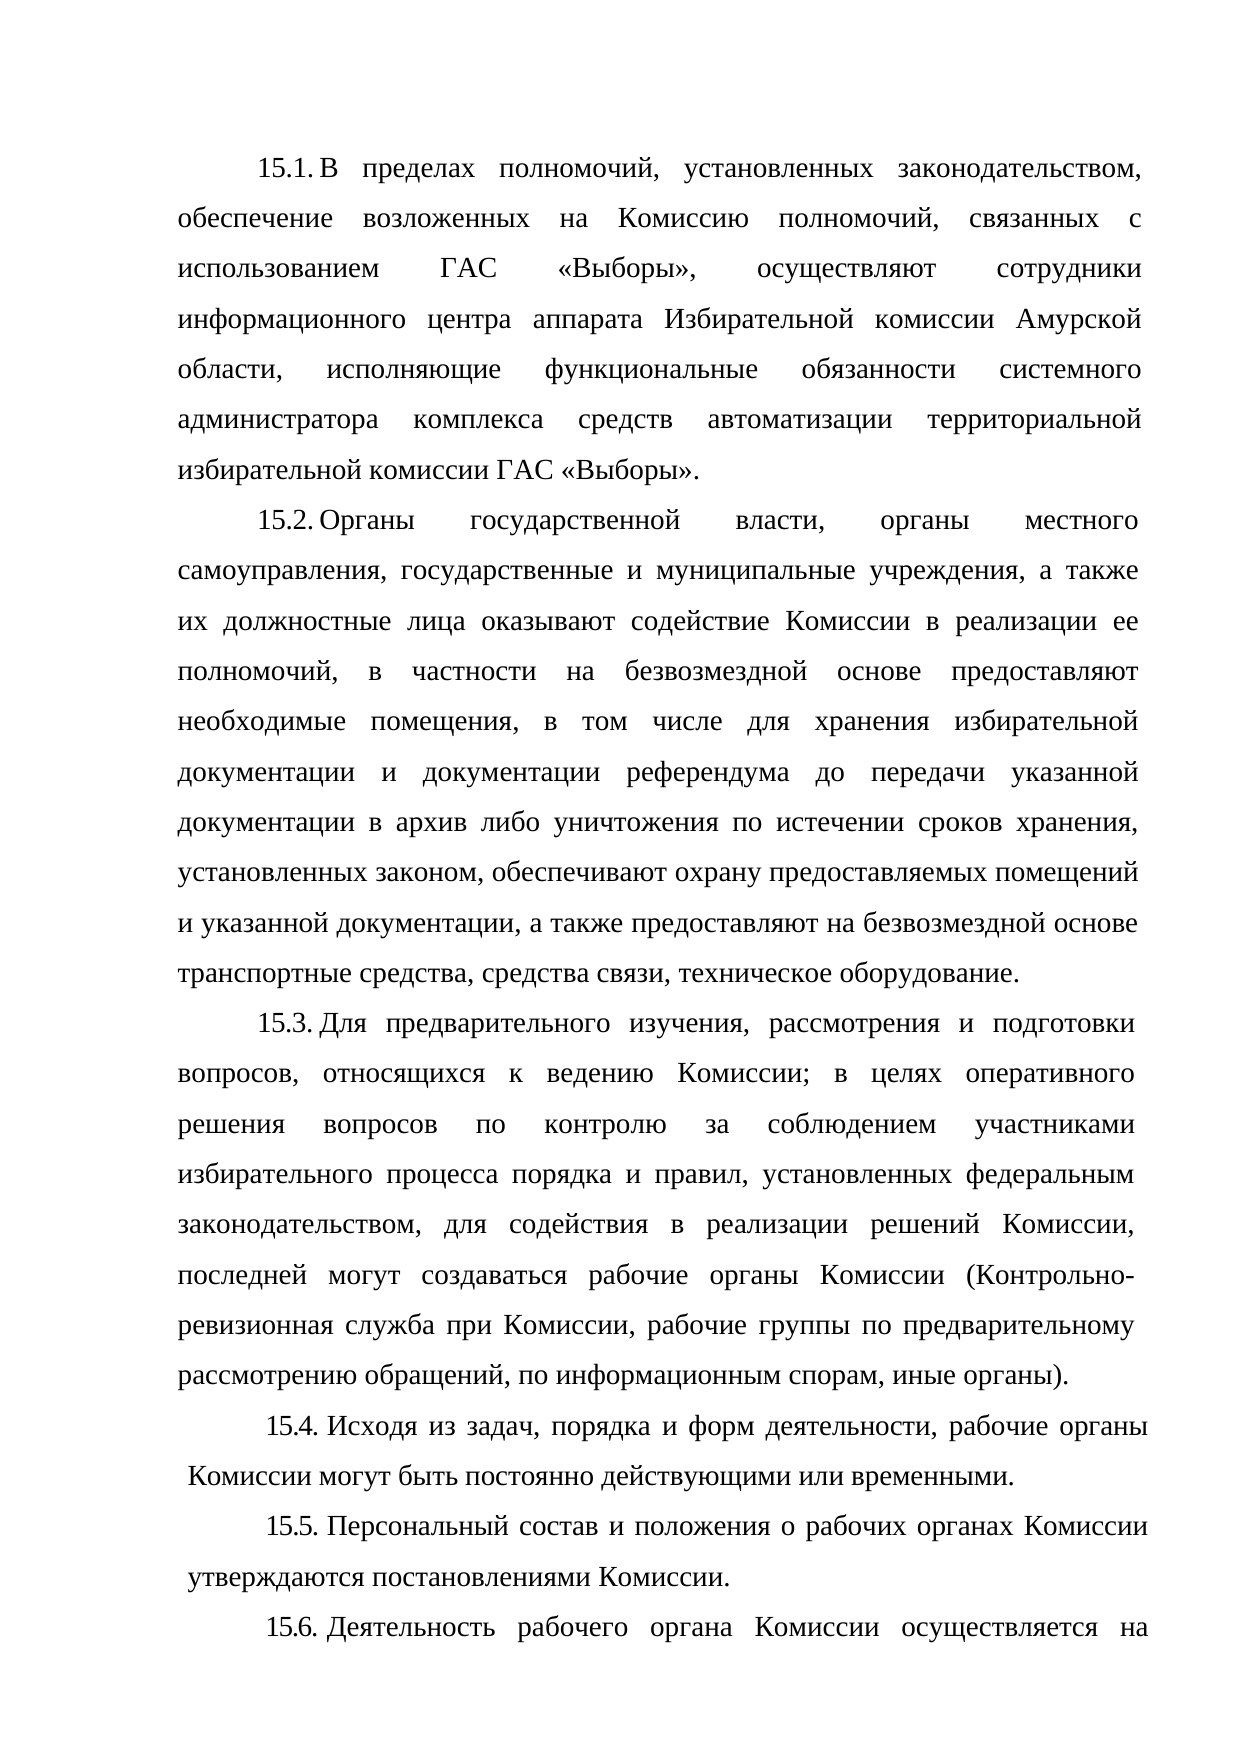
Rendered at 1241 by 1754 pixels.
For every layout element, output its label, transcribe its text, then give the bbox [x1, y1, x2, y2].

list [187, 1609, 1149, 1643]
list Для предварительного изучения, рассмотрения и подготовки вопросов, относящихся к ведению Комиссии; в целях оперативного решения вопросов по контролю за соблюдением участниками избирательного процесса порядка и правил, установленных федеральным законодательством, для содействия в реализации решений Комиссии, последней могут создаваться рабочие органы Комиссии (Контрольно-ревизионная служба при Комиссии, рабочие группы по предварительному рассмотрению обращений, по информационным спорам, иные органы). [177, 1005, 1136, 1391]
list Органы государственной власти, органы местного самоуправления, государственные и муниципальные учреждения, а также их должностные лица оказывают содействие Комиссии в реализации ее полномочий, в частности на безвозмездной основе предоставляют необходимые помещения, в том числе для хранения избирательной документации и документации референдума до передачи указанной документации в архив либо уничтожения по истечении сроков хранения, установленных законом, обеспечивают охрану предоставляемых помещений и указанной документации, а также предоставляют на безвозмездной основе транспортные средства, средства связи, техническое оборудование. [177, 502, 1139, 988]
list Исходя из задач, порядка и форм деятельности, рабочие органы Комиссии могут быть постоянно действующими или временными. [187, 1408, 1149, 1492]
list Персональный состав и положения о рабочих органах Комиссии утверждаются постановлениями Комиссии. [187, 1508, 1148, 1592]
list В пределах полномочий, установленных законодательством, обеспечение возложенных на Комиссию полномочий, связанных с использованием ГАС «Выборы», осуществляют сотрудники информационного центра аппарата Избирательной комиссии Амурской области, исполняющие функциональные обязанности системного администратора комплекса средств автоматизации территориальной избирательной комиссии ГАС «Выборы». [177, 150, 1142, 485]
